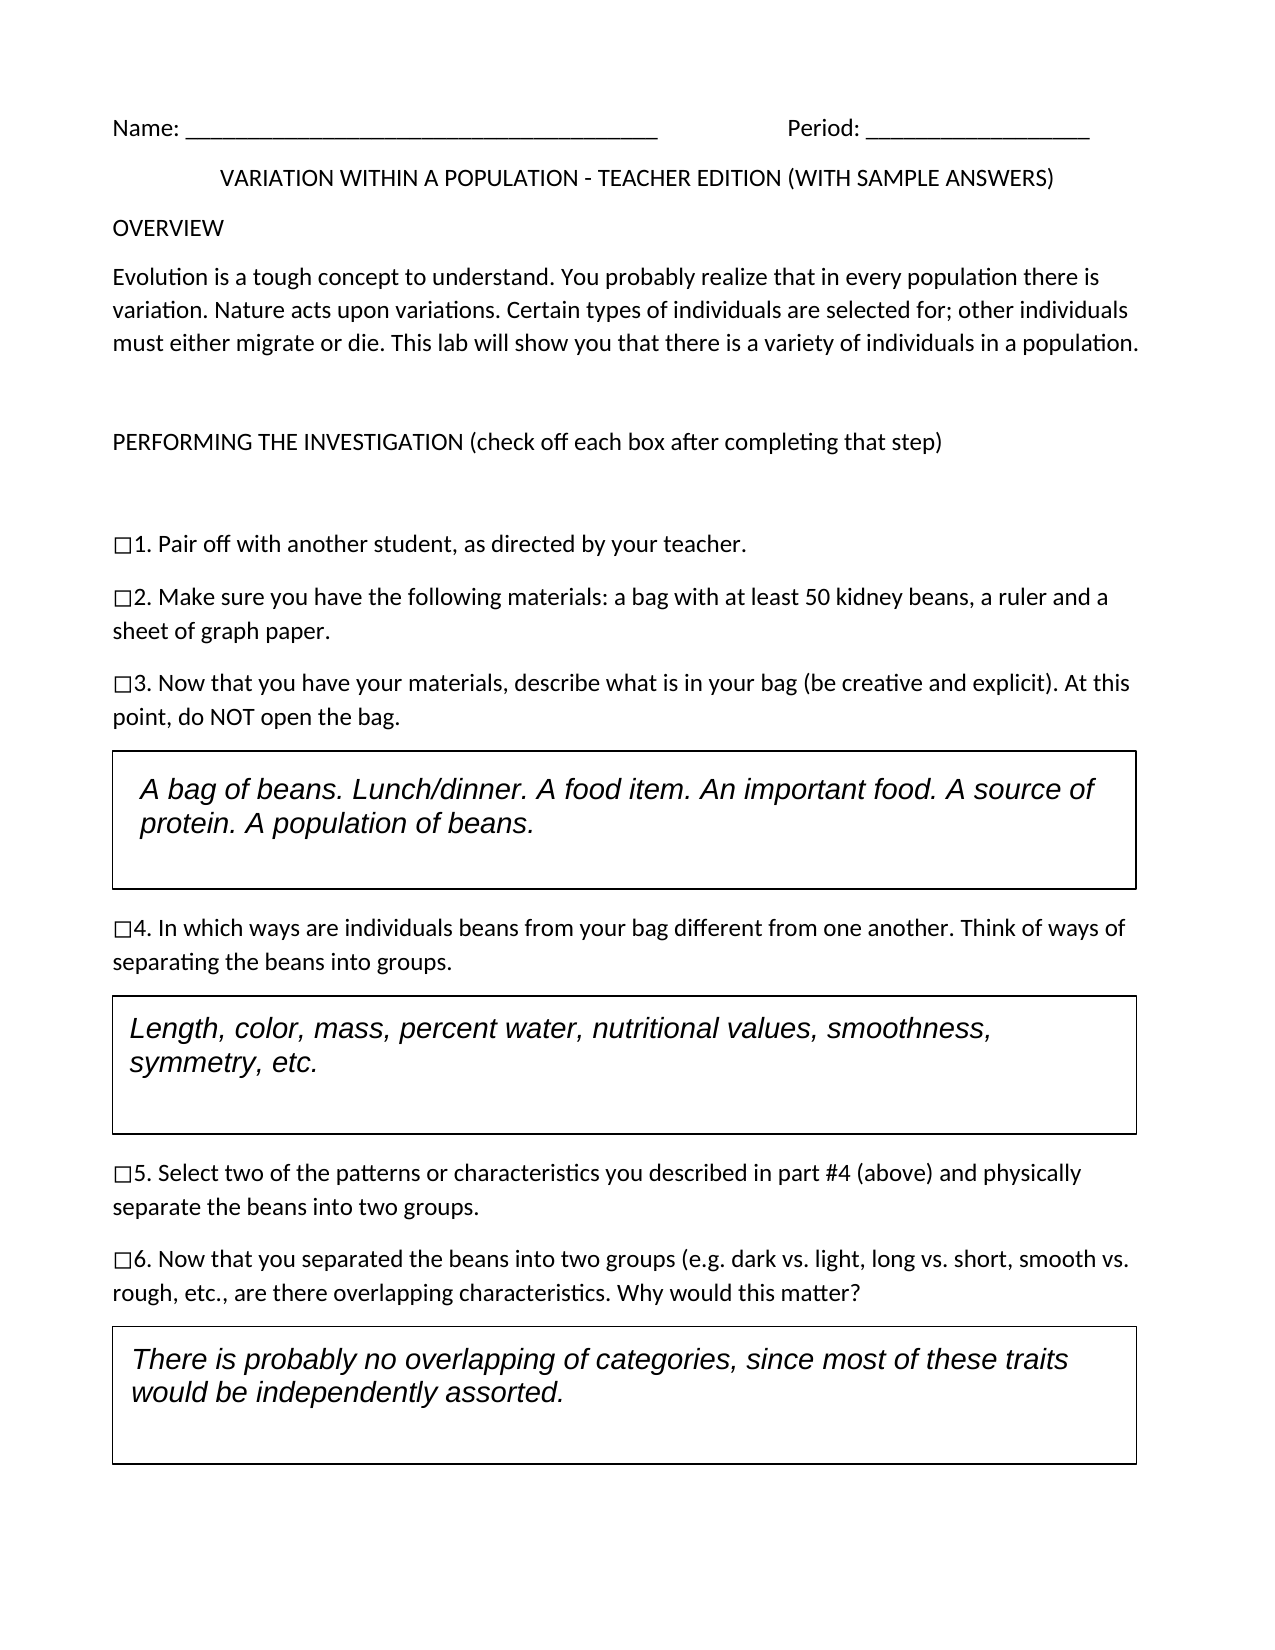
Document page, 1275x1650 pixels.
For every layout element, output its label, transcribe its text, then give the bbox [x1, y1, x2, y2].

text PERFORMING THE INVESTIGATION (check off each box after completing that step) [112, 426, 1162, 457]
text ◻3. Now that you have your materials, describe what is in your bag (be creative and explicit). At this point, do NOT open the bag. [112, 665, 1162, 732]
text VARIATION WITHIN A POPULATION - TEACHER EDITION (WITH SAMPLE ANSWERS) [112, 162, 1162, 193]
text ◻1. Pair off with another student, as directed by your teacher. [112, 525, 1162, 559]
text Evolution is a tough concept to understand. You probably realize that in every population there is variation. Nature acts upon variations. Certain types of individuals are selected for; other individuals must either migrate or die. This lab will show you that there is a variety of individuals in a population. [112, 261, 1162, 358]
text ◻4. In which ways are individuals beans from your bag different from one another. Think of ways of separating the beans into groups. [112, 910, 1162, 977]
text ◻2. Make sure you have the following materials: a bag with at least 50 kidney beans, a ruler and a sheet of graph paper. [112, 579, 1162, 646]
text Name: ______________________________________ Period: __________________ [112, 112, 1162, 143]
text OVERVIEW [112, 212, 1162, 242]
text ◻6. Now that you separated the beans into two groups (e.g. dark vs. light, long vs. short, smooth vs. rough, etc., are there overlapping characteristics. Why would this matter? [112, 1240, 1162, 1307]
text ◻5. Select two of the patterns or characteristics you described in part #4 (above) and physically separate the beans into two groups. [112, 1154, 1162, 1221]
